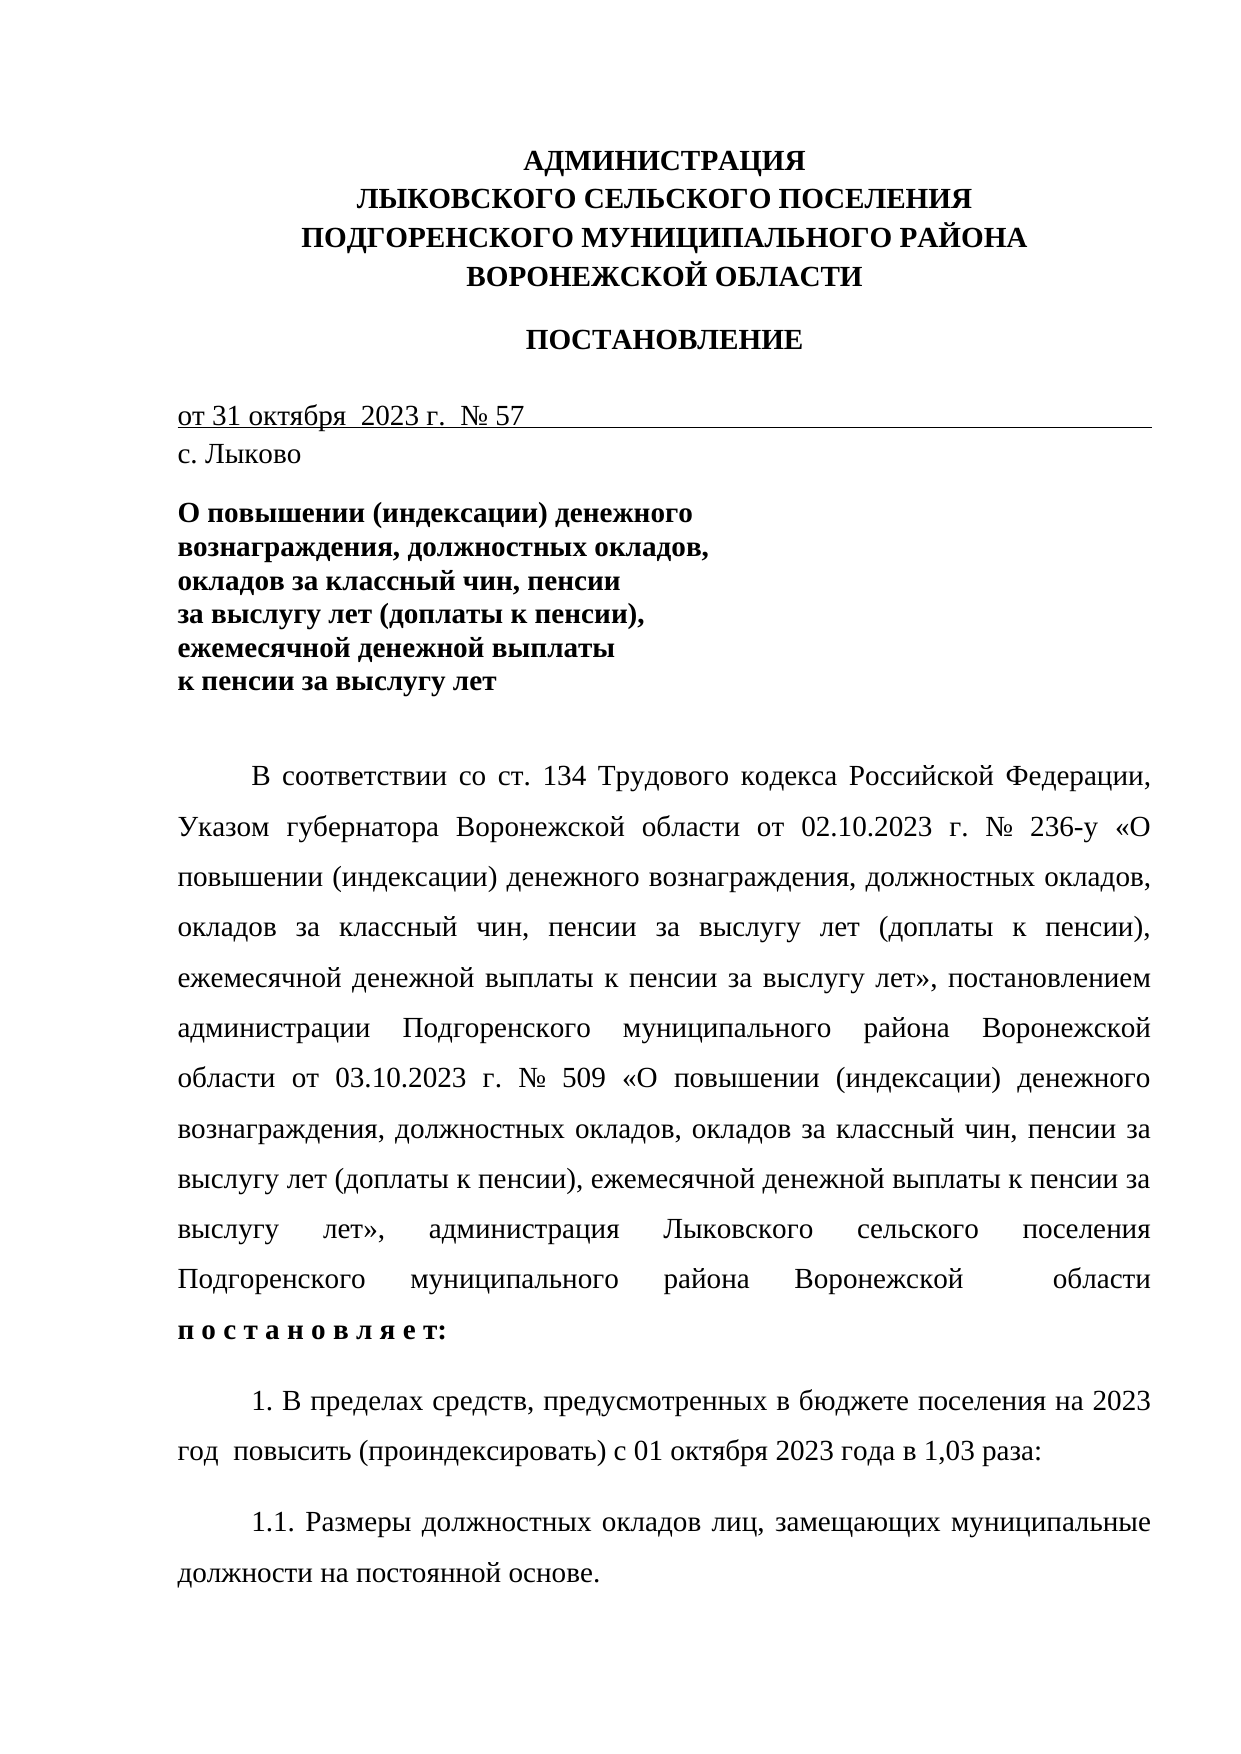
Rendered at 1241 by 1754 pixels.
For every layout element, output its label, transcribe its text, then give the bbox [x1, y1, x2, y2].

text к пенсии за выслугу лет [177, 663, 1152, 697]
text вознаграждения, должностных окладов, [177, 529, 1152, 563]
text от 31 октября 2023 г. № 57 с. Лыково [177, 398, 1152, 427]
text 1. В пределах средств, предусмотренных в бюджете поселения на 2023 год повысить (проиндексировать) с 01 октября 2023 года в 1,03 раза: [177, 1383, 1152, 1467]
text 1.1. Размеры должностных окладов лиц, замещающих муниципальные должности на постоянной основе. [177, 1504, 1152, 1588]
text за выслугу лет (доплаты к пенсии), [177, 596, 1152, 630]
text О повышении (индексации) денежного [177, 496, 1152, 529]
text окладов за классный чин, пенсии [177, 563, 1152, 596]
text от 31 октября 2023 г. № 57 с. Лыково [177, 428, 1152, 470]
text ежемесячной денежной выплаты [177, 630, 1152, 663]
text ПОСТАНОВЛЕНИЕ [177, 322, 1152, 356]
text АДМИНИСТРАЦИЯ ЛЫКОВСКОГО СЕЛЬСКОГО ПОСЕЛЕНИЯ ПОДГОРЕНСКОГО МУНИЦИПАЛЬНОГО РАЙОНА ВОРОНЕЖСКОЙ ОБЛАСТИ [177, 143, 1152, 292]
text В соответствии со ст. 134 Трудового кодекса Российской Федерации, Указом губернатора Воронежской области от 02.10.2023 г. № 236-у «О повышении (индексации) денежного вознаграждения, должностных окладов, окладов за классный чин, пенсии за выслугу лет (доплаты к пенсии), ежемесячной денежной выплаты к пенсии за выслугу лет», постановлением администрации Подгоренского муниципального района Воронежской области от 03.10.2023 г. № 509 «О повышении (индексации) денежного вознаграждения, должностных окладов, окладов за классный чин, пенсии за выслугу лет (доплаты к пенсии), ежемесячной денежной выплаты к пенсии за выслугу лет», администрация Лыковского сельского поселения Подгоренского муниципального района Воронежской области п о с т а н о в л я е т: [177, 758, 1152, 1346]
